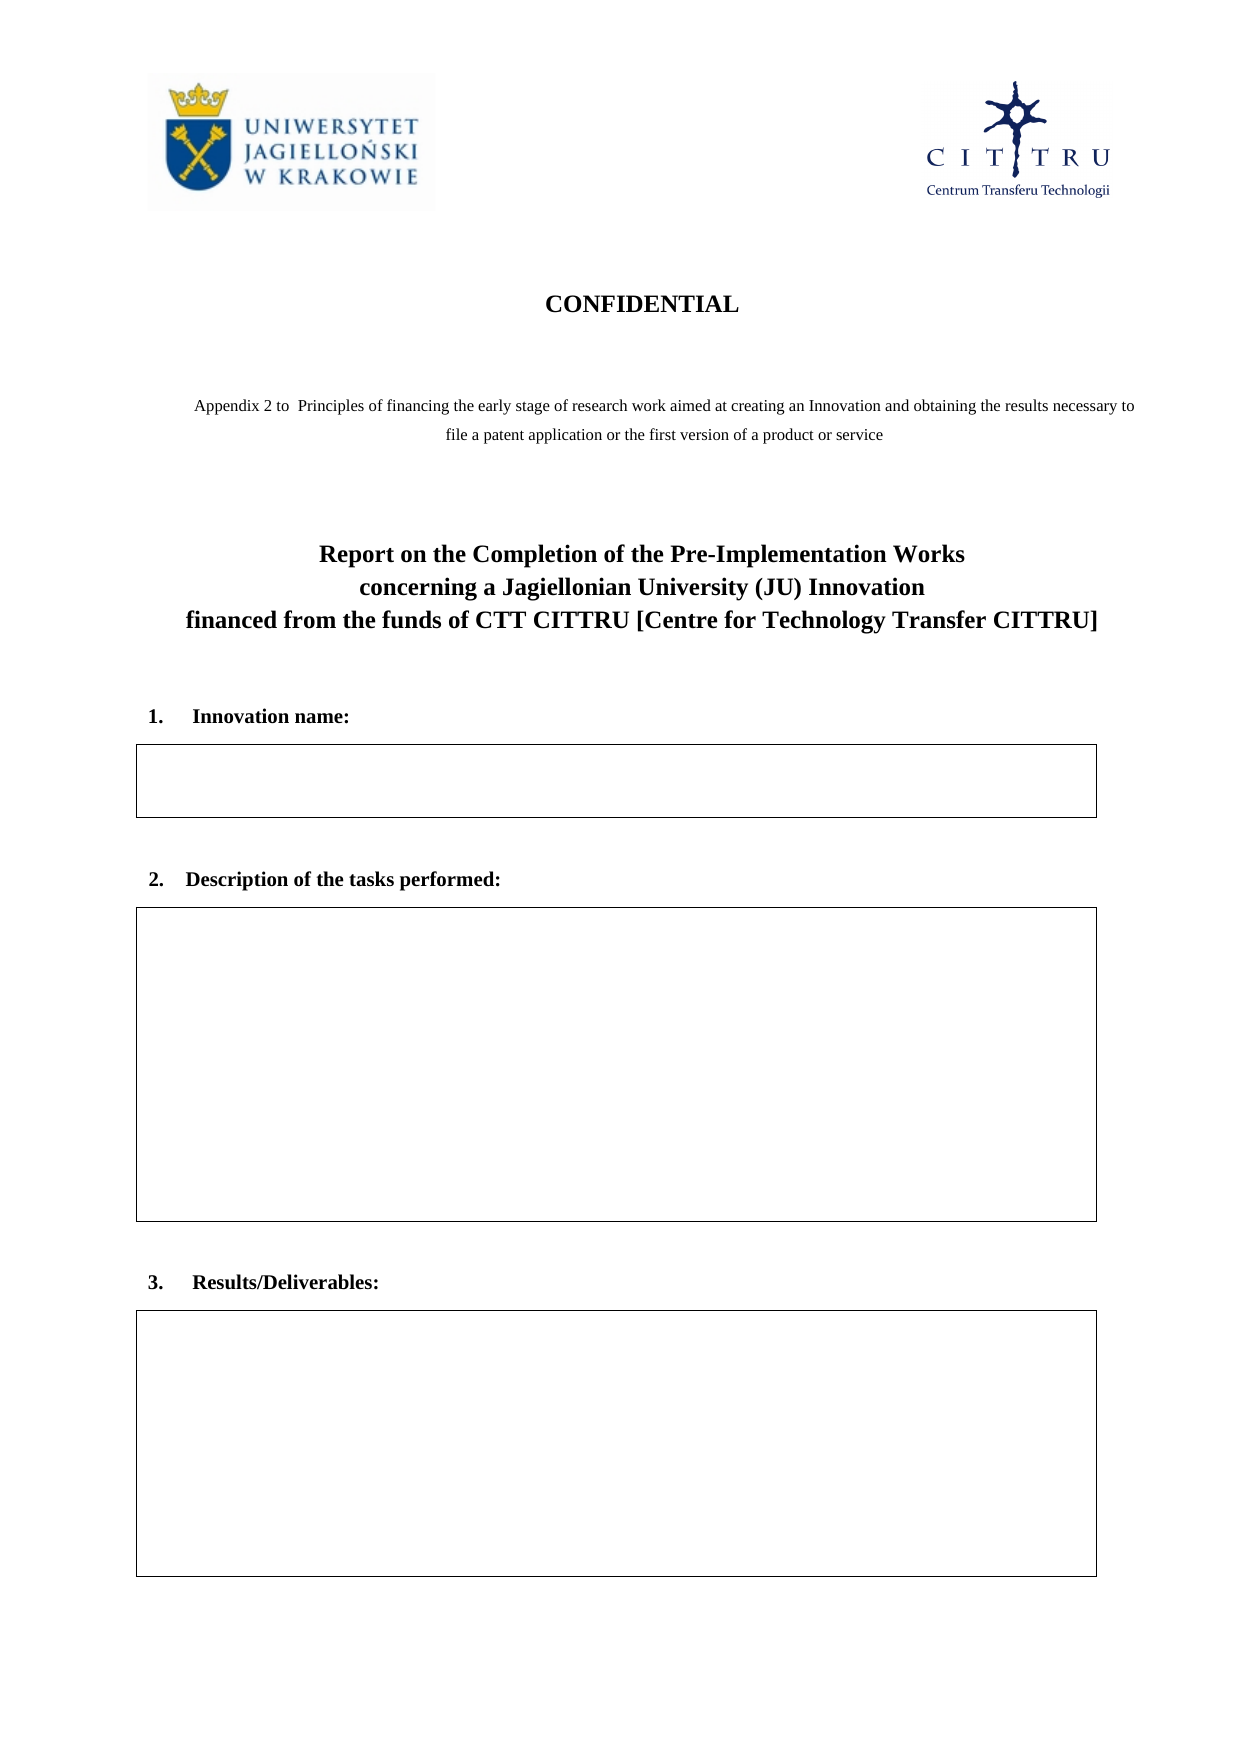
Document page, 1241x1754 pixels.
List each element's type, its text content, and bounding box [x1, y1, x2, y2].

list Description of the tasks performed: [148, 867, 1137, 891]
text Report on the Completion of the Pre-Implementation Works [148, 539, 1137, 567]
text concerning a Jagiellonian University (JU) Innovation [148, 572, 1137, 601]
picture [147, 73, 436, 211]
list Innovation name: [148, 704, 1137, 728]
text Appendix 2 to Principles of financing the early stage of research work aimed at creating an Innovation and obtaining the results necessary to file a patent application or the first version of a product or service [192, 396, 1137, 444]
table_header [137, 908, 1096, 1221]
table_header [137, 745, 1096, 817]
table_header [137, 1311, 1096, 1576]
picture [921, 81, 1113, 198]
list Results/Deliverables: [148, 1270, 1137, 1294]
text financed from the funds of CTT CITTRU [Centre for Technology Transfer CITTRU] [148, 605, 1137, 633]
